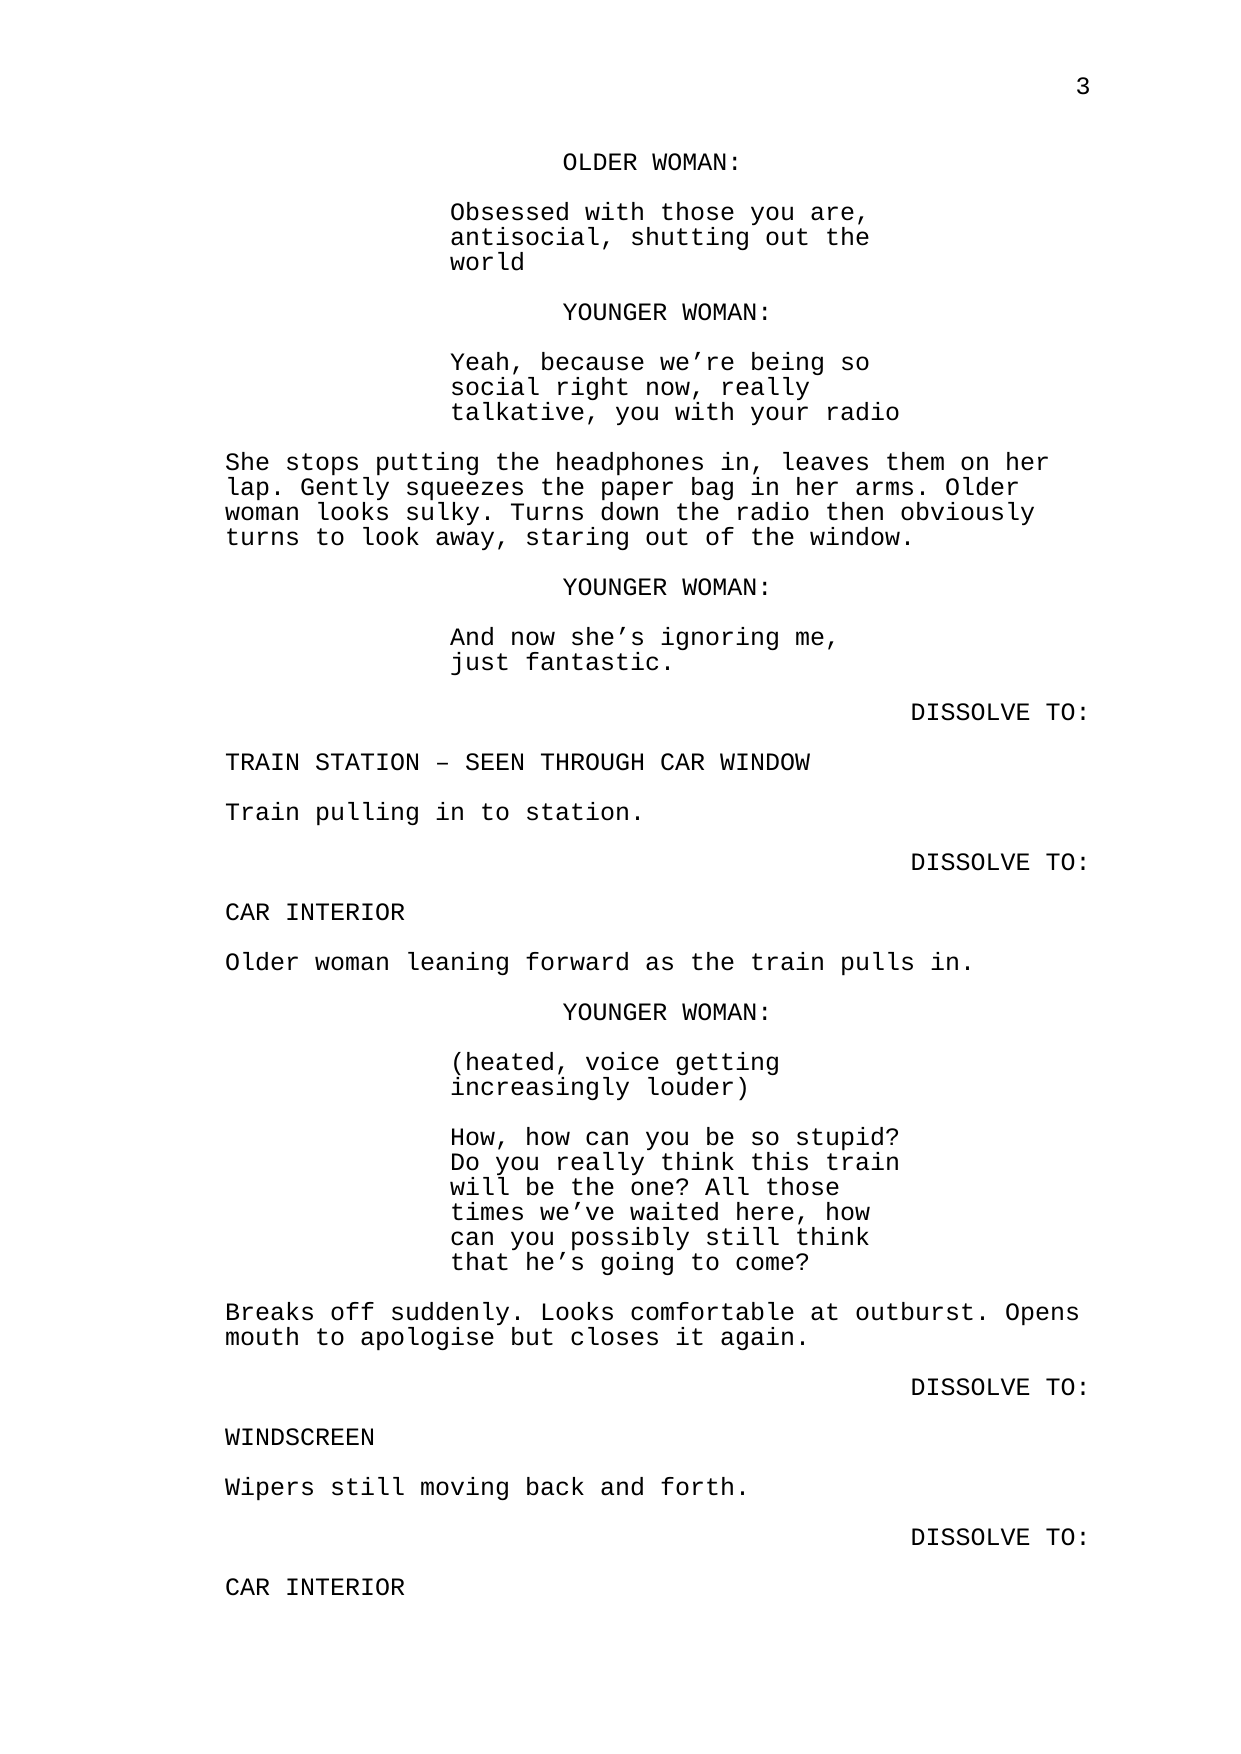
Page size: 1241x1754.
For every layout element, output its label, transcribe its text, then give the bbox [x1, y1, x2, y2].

text train station – seen through car window [225, 750, 1090, 775]
text car interior [225, 1575, 1090, 1600]
text younger woman: [562, 575, 1090, 600]
text And now she’s ignoring me, just fantastic. [450, 625, 903, 675]
text Older woman leaning forward as the train pulls in. [225, 950, 1090, 975]
text WIndscreen [225, 1425, 1090, 1450]
text Obsessed with those you are, antisocial, shutting out the world [450, 200, 903, 275]
text dissolve to: [225, 1375, 1090, 1400]
text Dissolve to: [225, 700, 1090, 725]
text dissolve to: [225, 1525, 1090, 1550]
text younger woman: [562, 1000, 1090, 1025]
text Yeah, because we’re being so social right now, really talkative, you with your radio [450, 350, 903, 425]
text car interior [225, 900, 1090, 925]
text Train pulling in to station. [225, 800, 1090, 825]
text Dissolve to: [225, 850, 1090, 875]
text (heated, voice getting increasingly louder) [450, 1050, 903, 1100]
text older woman: [562, 150, 1090, 175]
text Breaks off suddenly. Looks comfortable at outburst. Opens mouth to apologise but closes it again. [225, 1300, 1090, 1350]
text How, how can you be so stupid? Do you really think this train will be the one? All those times we’ve waited here, how can you possibly still think that he’s going to come? [450, 1125, 903, 1275]
text She stops putting the headphones in, leaves them on her lap. Gently squeezes the paper bag in her arms. Older woman looks sulky. Turns down the radio then obviously turns to look away, staring out of the window. [225, 450, 1090, 550]
text Wipers still moving back and forth. [225, 1475, 1090, 1500]
text YOunger woman: [562, 300, 1090, 325]
